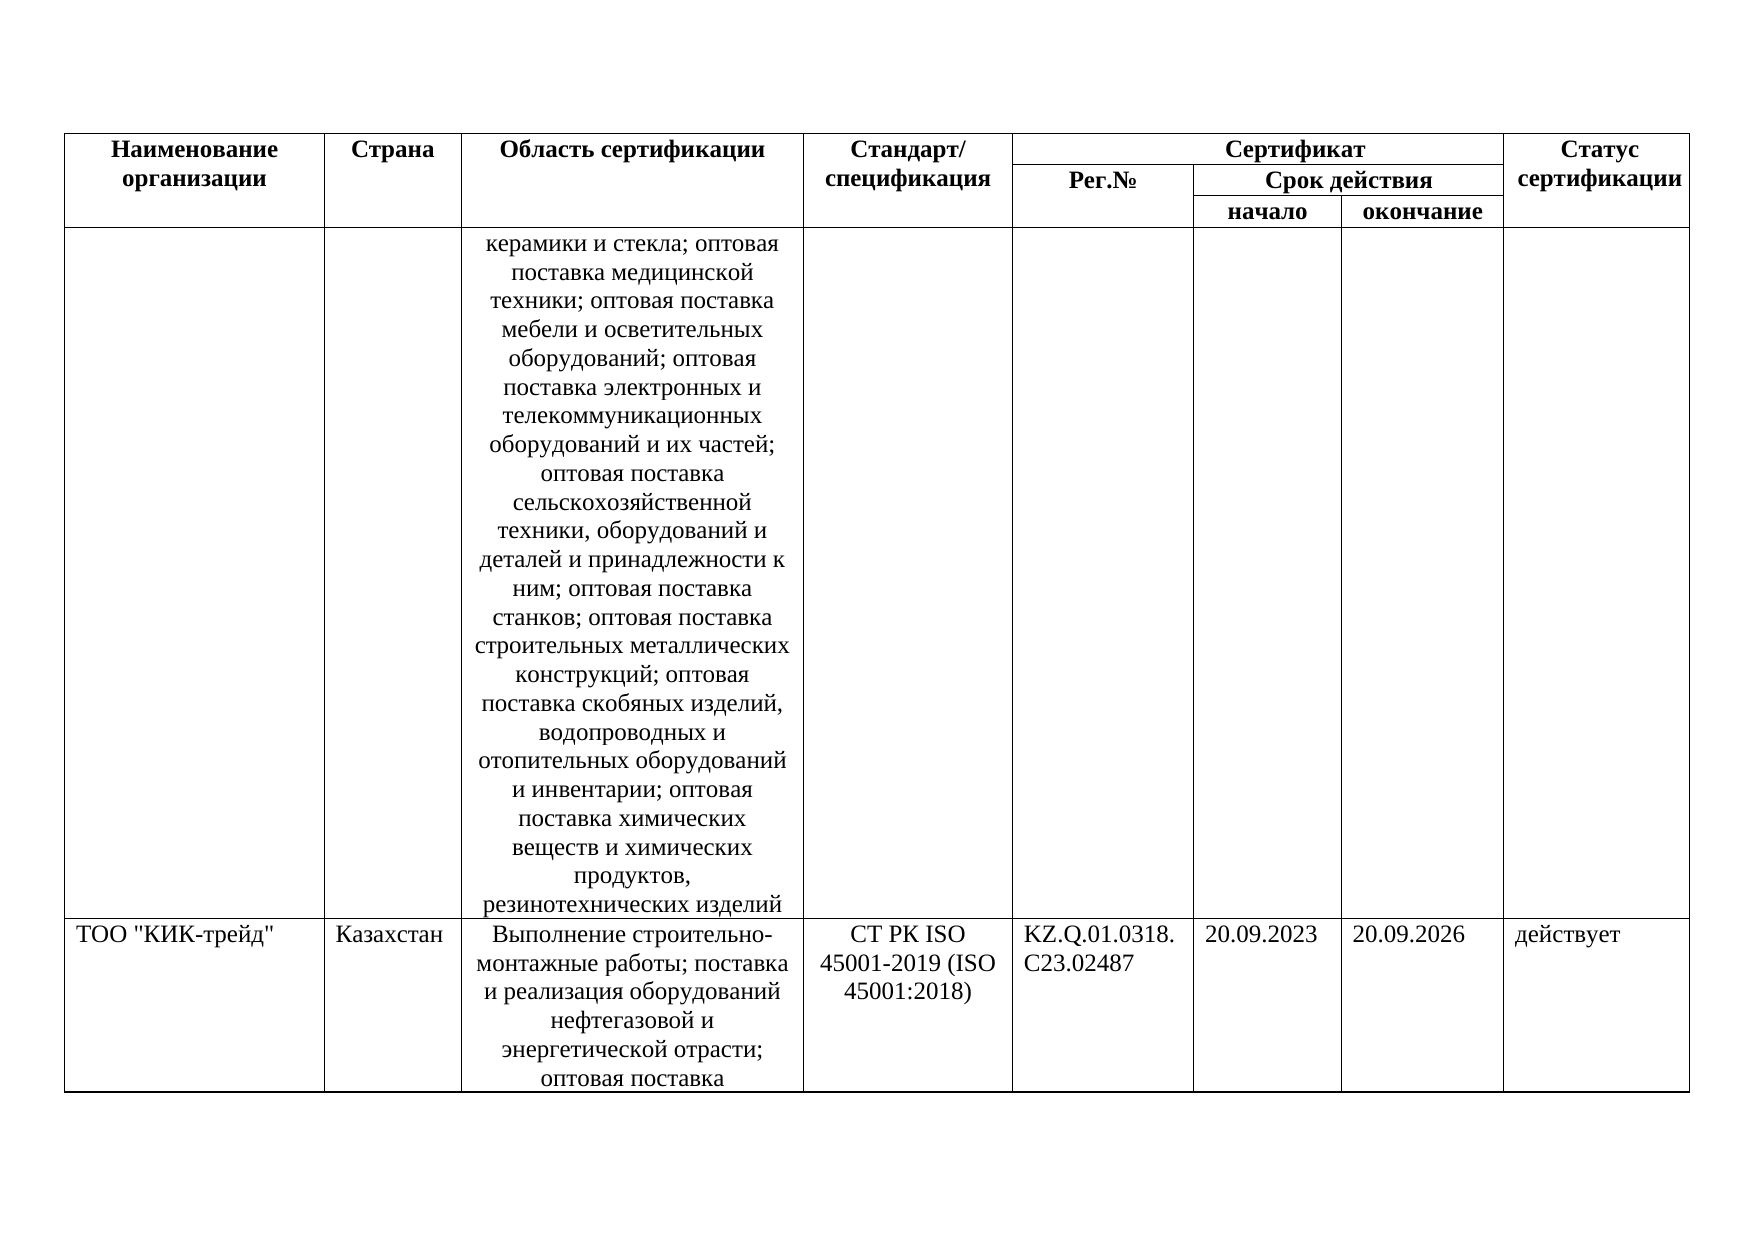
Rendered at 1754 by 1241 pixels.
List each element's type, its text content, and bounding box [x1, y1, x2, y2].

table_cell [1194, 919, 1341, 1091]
table_header Сертификат [1013, 134, 1503, 164]
table_cell Рег.№ [1013, 165, 1193, 227]
table_cell начало [1194, 196, 1341, 227]
table_header Наименование организации [65, 134, 324, 227]
table_cell Срок действия [1194, 165, 1503, 195]
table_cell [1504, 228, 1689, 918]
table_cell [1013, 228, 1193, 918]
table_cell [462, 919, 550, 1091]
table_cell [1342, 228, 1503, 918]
table_header Статус сертификации [1504, 134, 1689, 227]
table_header Страна [325, 134, 461, 227]
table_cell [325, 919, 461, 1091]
table_cell окончание [1342, 196, 1503, 227]
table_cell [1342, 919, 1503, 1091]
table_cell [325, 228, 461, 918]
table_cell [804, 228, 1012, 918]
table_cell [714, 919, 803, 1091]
table_header Стандарт/ спецификация [804, 134, 1012, 227]
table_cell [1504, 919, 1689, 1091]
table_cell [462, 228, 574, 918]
table_header Область сертификации [462, 134, 803, 227]
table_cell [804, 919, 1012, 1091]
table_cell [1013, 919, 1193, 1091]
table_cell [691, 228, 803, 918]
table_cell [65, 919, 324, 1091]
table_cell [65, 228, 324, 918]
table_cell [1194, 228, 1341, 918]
